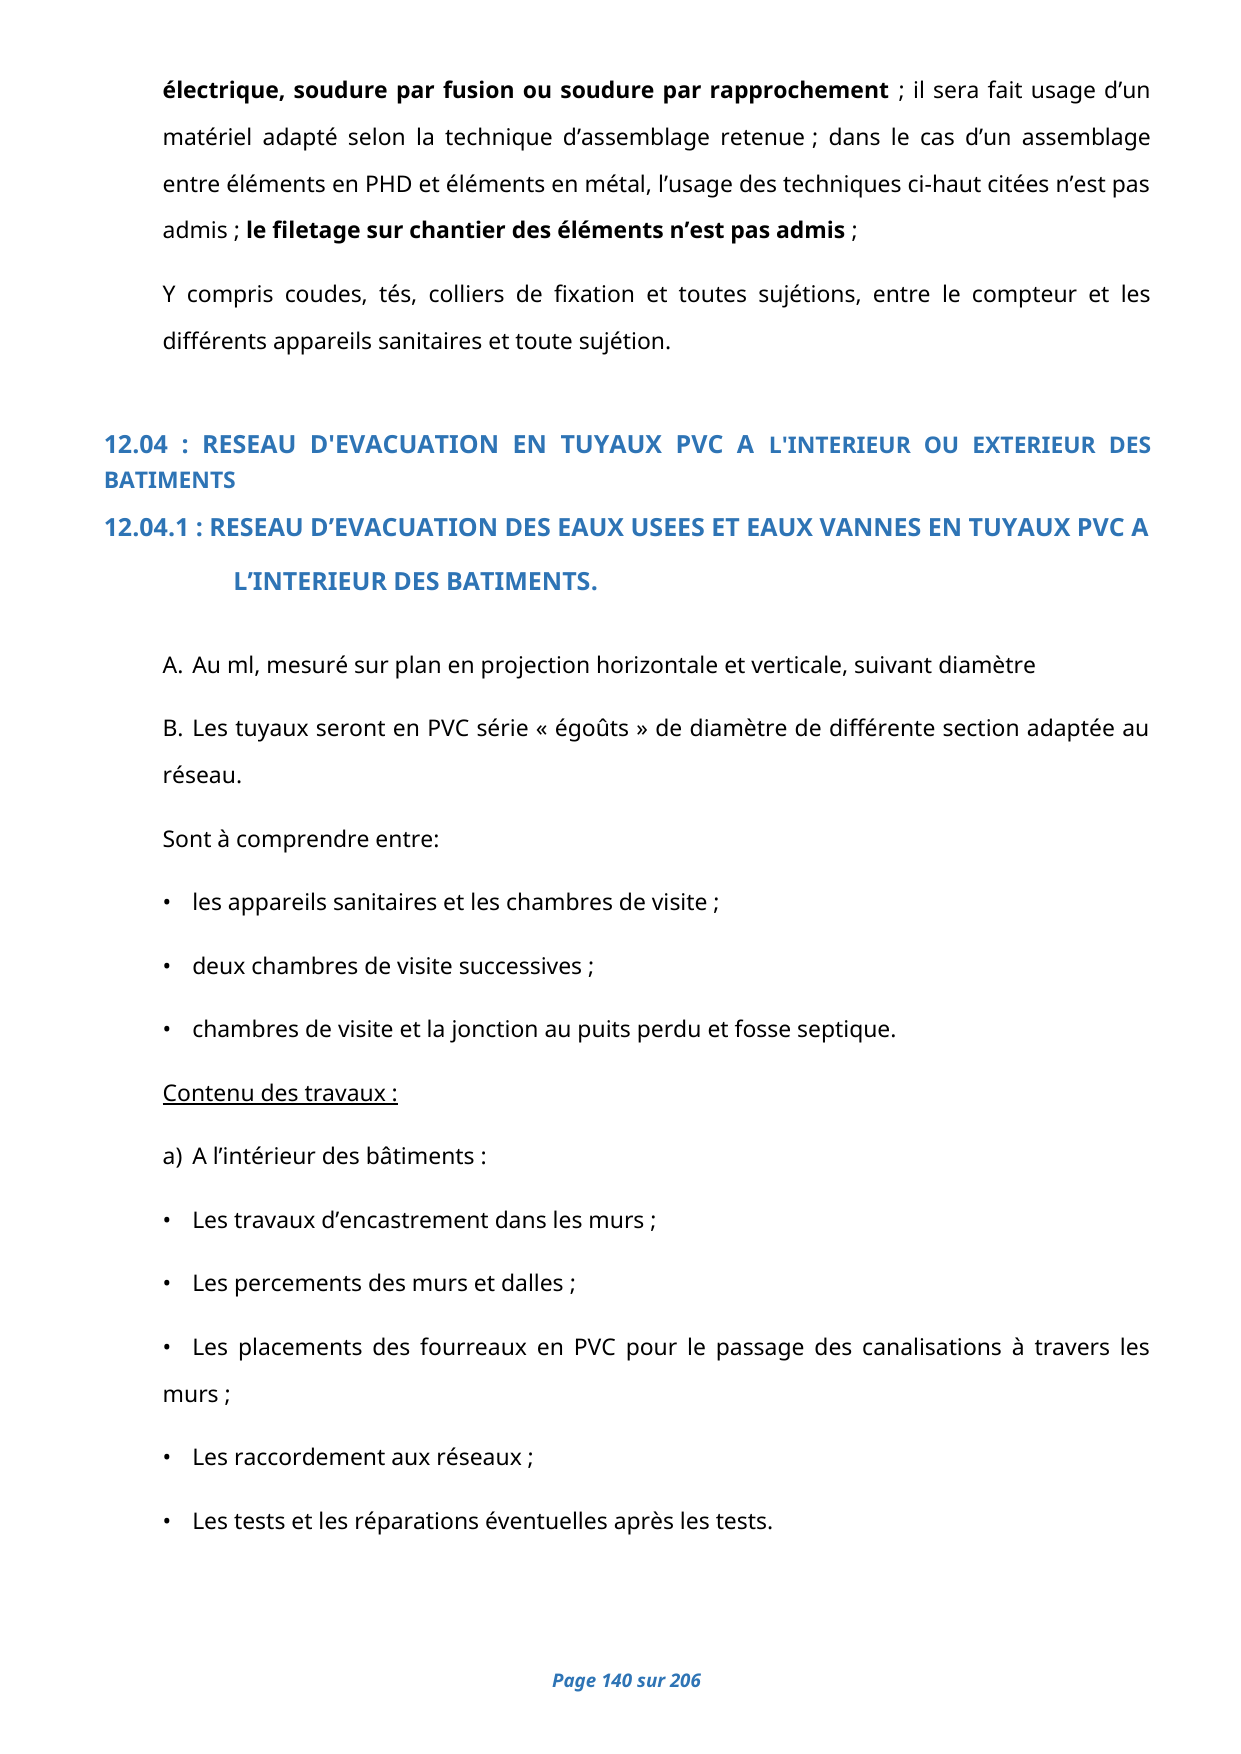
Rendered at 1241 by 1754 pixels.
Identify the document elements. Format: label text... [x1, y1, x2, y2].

text • Les placements des fourreaux en PVC pour le passage des canalisations à travers les murs ; [162, 1331, 1151, 1409]
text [162, 74, 1151, 246]
text • les appareils sanitaires et les chambres de visite ; [162, 886, 1151, 917]
text • Les percements des murs et dalles ; [162, 1267, 1151, 1298]
text B. Les tuyaux seront en PVC série « égoûts » de diamètre de différente section adaptée au réseau. [162, 712, 1151, 790]
text Y compris coudes, tés, colliers de fixation et toutes sujétions, entre le compteur et les différents appareils sanitaires et toute sujétion. [162, 278, 1151, 356]
text 12.04 : RESEAU D'EVACUATION EN TUYAUX PVC A L'INTERIEUR OU EXTERIEUR DES BATIMENTS [103, 427, 1151, 495]
text Sont à comprendre entre: [162, 822, 1151, 854]
text a) A l’intérieur des bâtiments : [162, 1140, 1151, 1171]
text • chambres de visite et la jonction au puits perdu et fosse septique. [162, 1013, 1151, 1044]
text • Les tests et les réparations éventuelles après les tests. [162, 1505, 1151, 1536]
text 12.04.1 : RESEAU D’EVACUATION DES EAUX USEES ET EAUX VANNES EN TUYAUX PVC A [103, 510, 1151, 544]
text Contenu des travaux : [162, 1077, 1151, 1108]
text L’INTERIEUR DES BATIMENTS. [103, 563, 1151, 597]
text • deux chambres de visite successives ; [162, 949, 1151, 981]
text • Les travaux d’encastrement dans les murs ; [162, 1204, 1151, 1235]
text A. Au ml, mesuré sur plan en projection horizontale et verticale, suivant diamètre [162, 648, 1151, 680]
text • Les raccordement aux réseaux ; [162, 1441, 1151, 1472]
